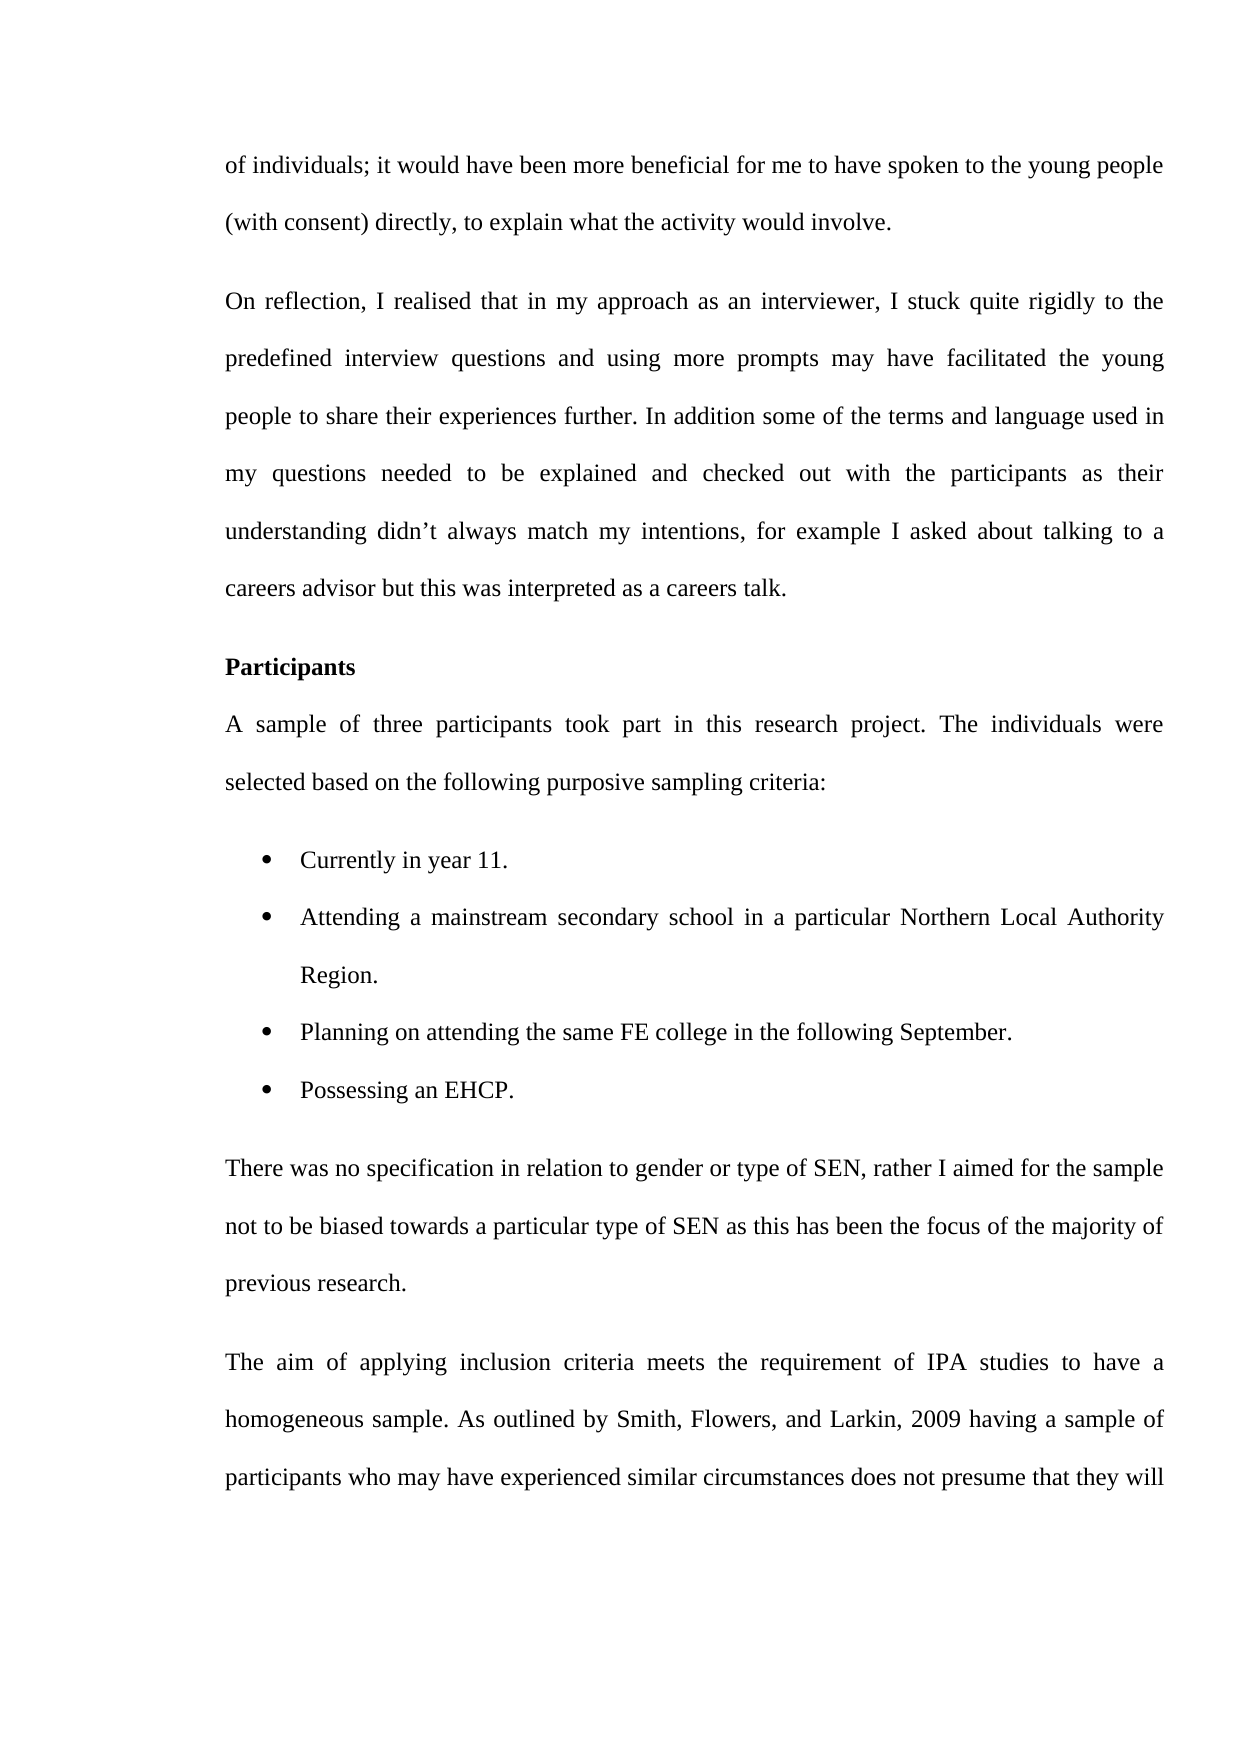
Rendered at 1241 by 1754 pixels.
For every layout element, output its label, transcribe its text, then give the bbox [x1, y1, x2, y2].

text There was no specification in relation to gender or type of SEN, rather I aimed for the sample not to be biased towards a particular type of SEN as this has been the focus of the majority of previous research. [225, 1153, 1165, 1297]
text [225, 1347, 1165, 1490]
list Planning on attending the same FE college in the following September. [262, 1017, 1165, 1046]
text On reflection, I realised that in my approach as an interviewer, I stuck quite rigidly to the predefined interview questions and using more prompts may have facilitated the young people to share their experiences further. In addition some of the terms and language used in my questions needed to be explained and checked out with the participants as their understanding didn’t always match my intentions, for example I asked about talking to a careers advisor but this was interpreted as a careers talk. [225, 286, 1165, 602]
list Currently in year 11. [262, 845, 1165, 874]
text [225, 150, 1165, 236]
text A sample of three participants took part in this research project. The individuals were selected based on the following purposive sampling criteria: [225, 709, 1165, 795]
subtitle Participants [225, 652, 1165, 680]
list Possessing an EHCP. [262, 1075, 1165, 1104]
list Attending a mainstream secondary school in a particular Northern Local Authority Region. [262, 902, 1165, 989]
